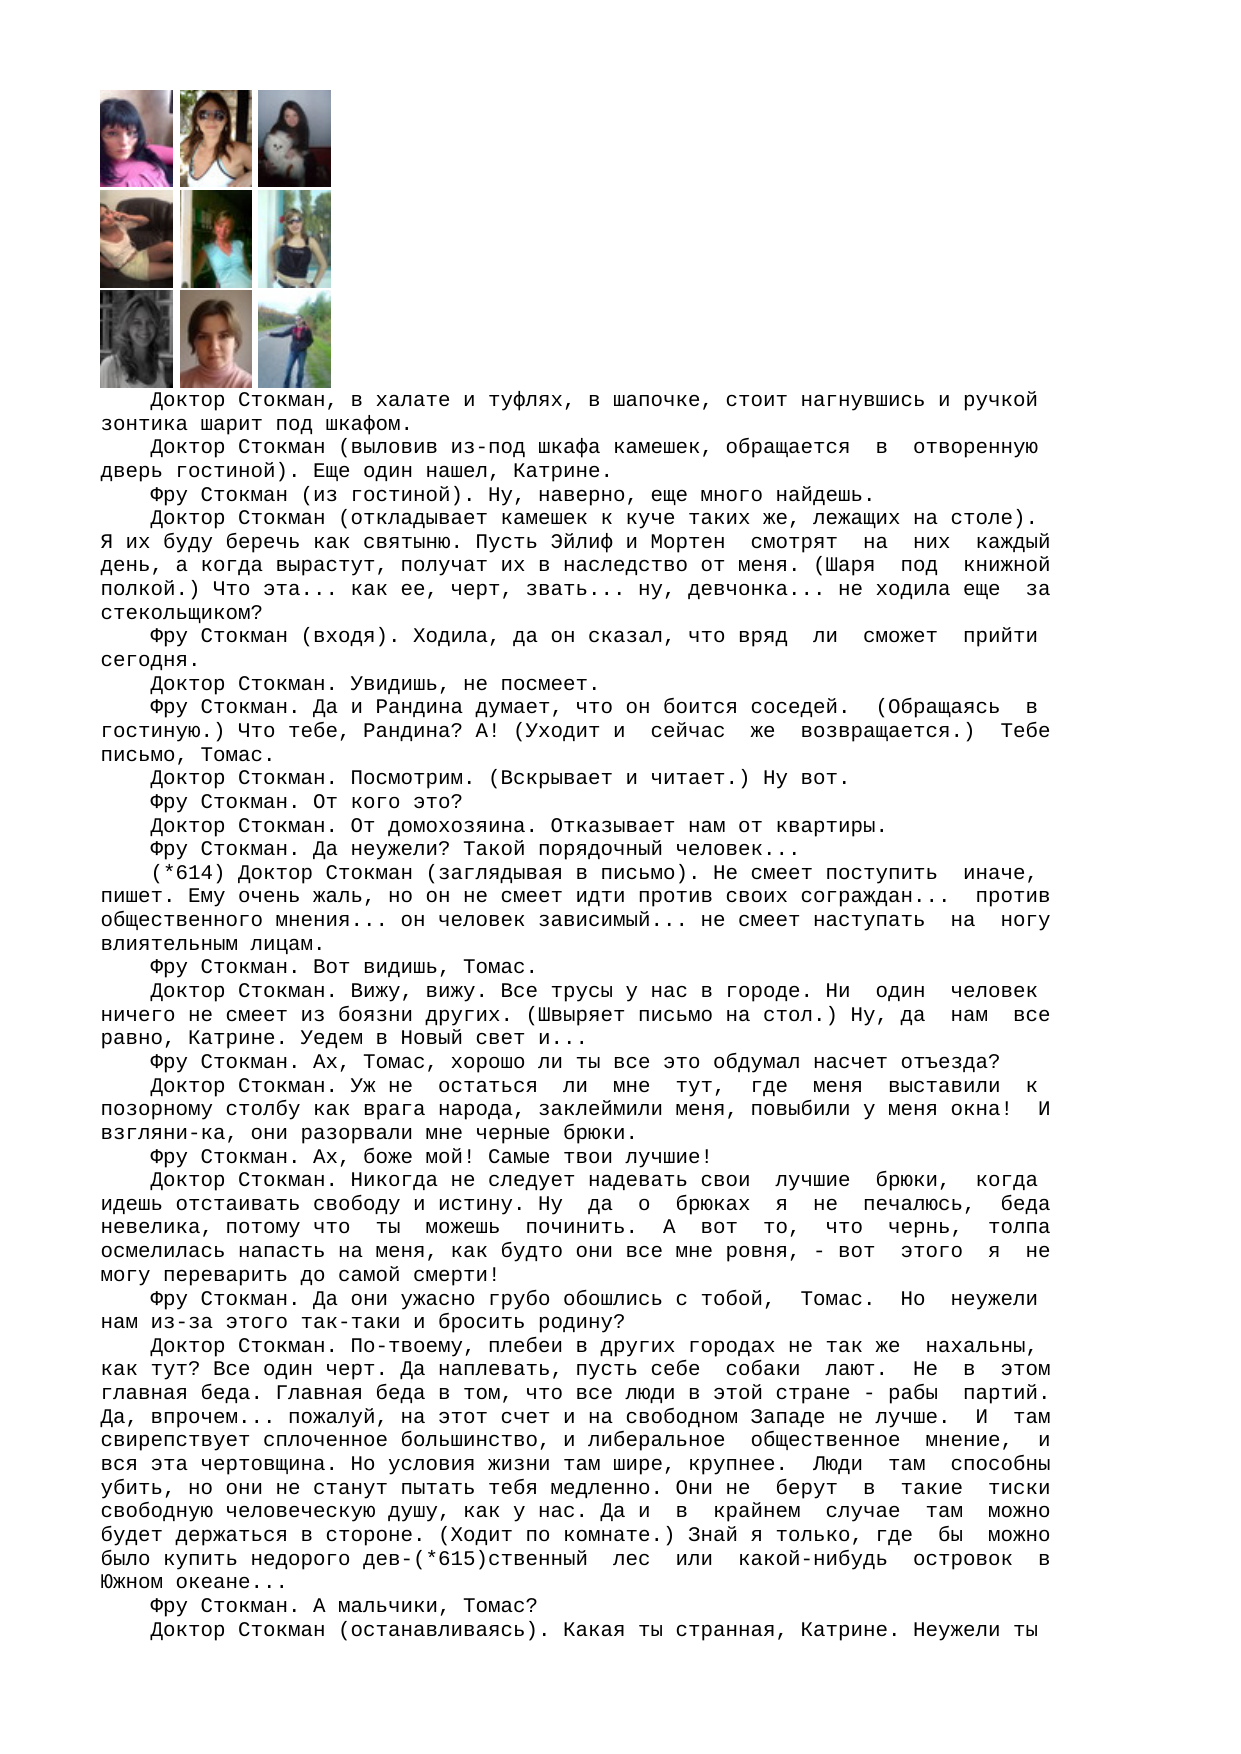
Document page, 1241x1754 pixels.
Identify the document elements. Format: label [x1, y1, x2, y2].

picture [258, 290, 331, 388]
picture [258, 190, 331, 288]
table_header [179, 89, 257, 189]
table_cell [99, 289, 178, 389]
picture [100, 190, 173, 288]
table_cell [257, 289, 336, 389]
table_cell [179, 289, 257, 389]
picture [180, 290, 252, 388]
picture [180, 90, 252, 187]
text [100, 389, 1146, 1642]
table_cell [257, 189, 336, 289]
table_cell [179, 189, 257, 289]
picture [100, 90, 173, 187]
table_cell [99, 189, 178, 289]
picture [258, 90, 331, 187]
table_header [257, 89, 336, 189]
picture [180, 190, 252, 288]
picture [100, 290, 173, 388]
table_header [99, 89, 178, 189]
